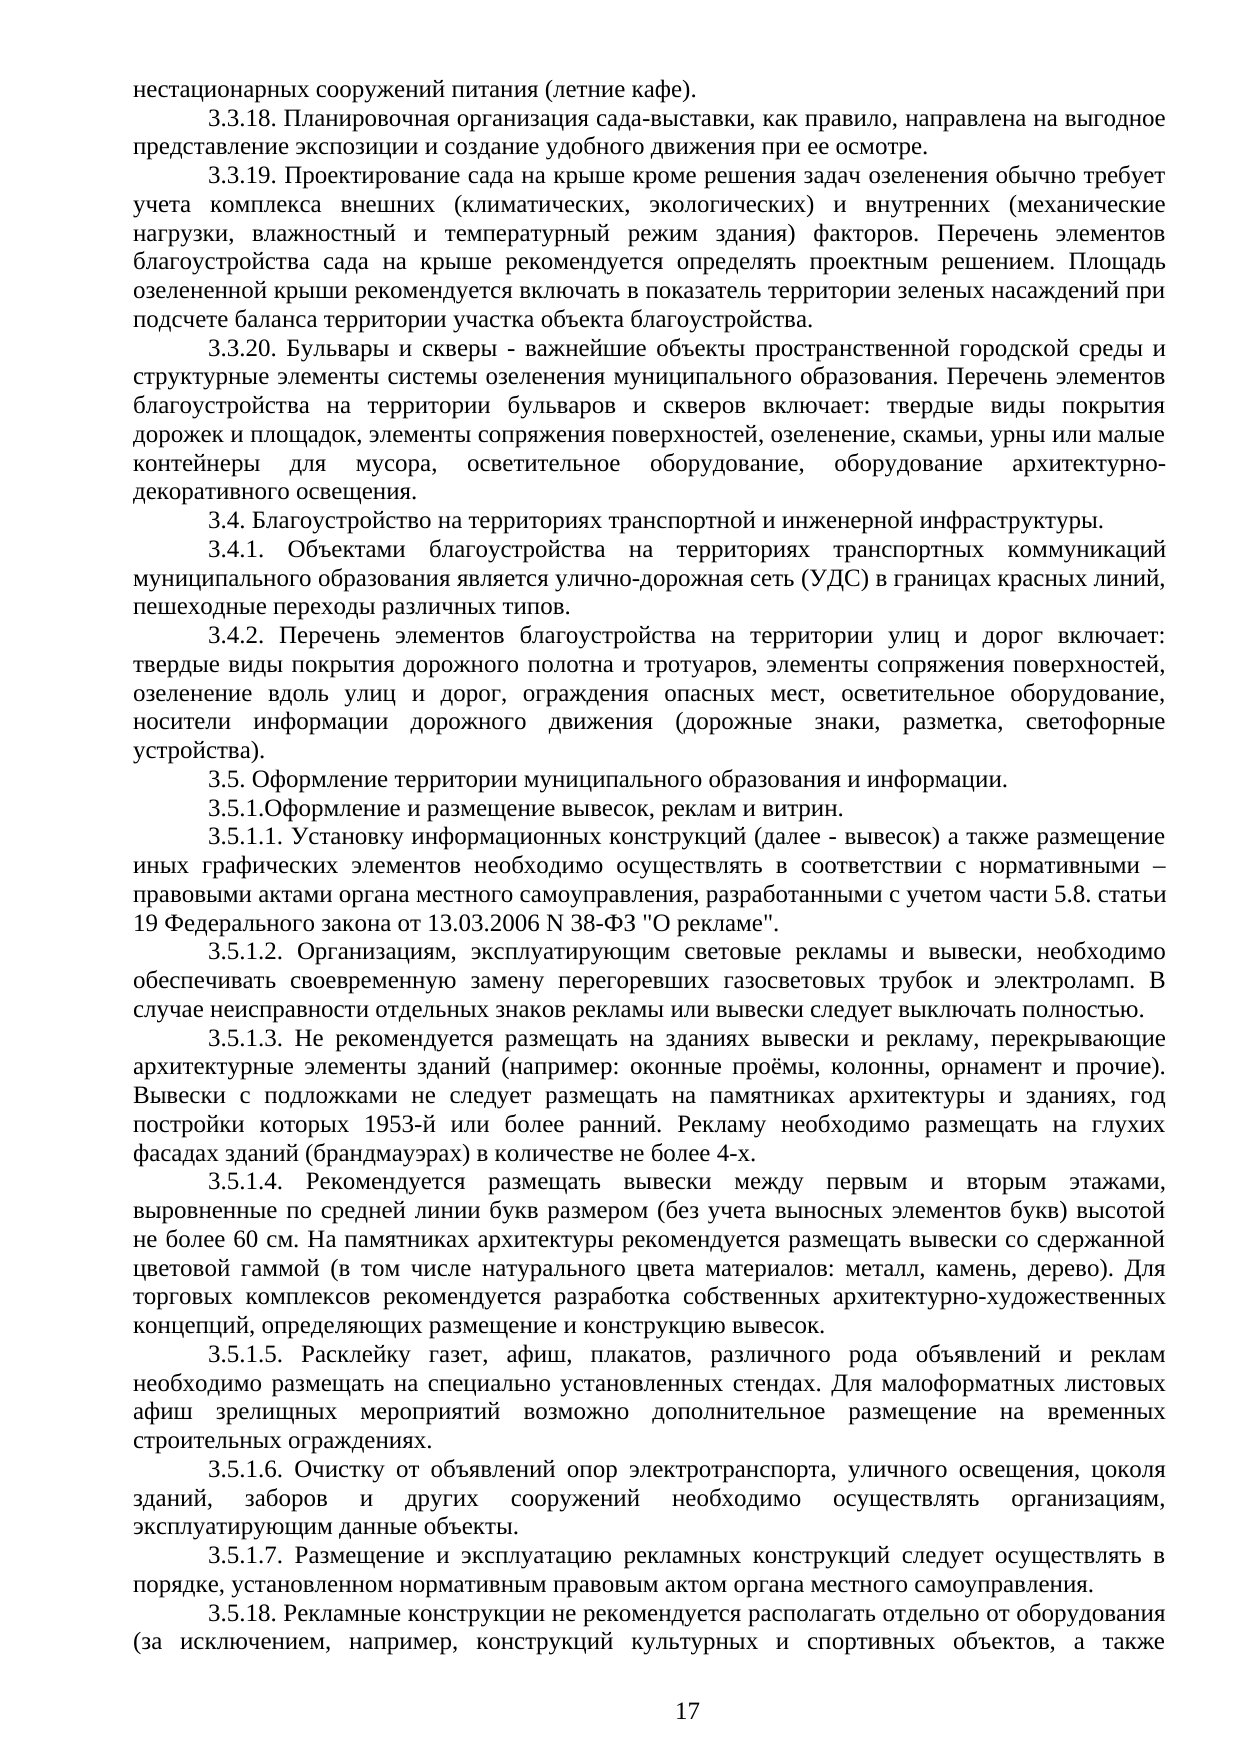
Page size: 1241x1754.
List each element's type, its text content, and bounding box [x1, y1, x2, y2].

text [133, 1598, 1167, 1655]
text 3.5.1.6. Очистку от объявлений опор электротранспорта, уличного освещения, цоколя зданий, заборов и других сооружений необходимо осуществлять организациям, эксплуатирующим данные объекты. [133, 1454, 1167, 1540]
text 3.4. Благоустройство на территориях транспортной и инженерной инфраструктуры. [133, 505, 1167, 534]
text 3.5. Оформление территории муниципального образования и информации. [133, 764, 1167, 793]
text 3.5.1.7. Размещение и эксплуатацию рекламных конструкций следует осуществлять в порядке, установленном нормативным правовым актом органа местного самоуправления. [133, 1540, 1167, 1598]
text 3.5.1.3. Не рекомендуется размещать на зданиях вывески и рекламу, перекрывающие архитектурные элементы зданий (например: оконные проёмы, колонны, орнамент и прочие). Вывески с подложками не следует размещать на памятниках архитектуры и зданиях, год постройки которых 1953-й или более ранний. Рекламу необходимо размещать на глухих фасадах зданий (брандмауэрах) в количестве не более 4-х. [133, 1023, 1167, 1166]
text 3.5.1.Оформление и размещение вывесок, реклам и витрин. [133, 793, 1167, 821]
text 3.5.1.2. Организациям, эксплуатирующим световые рекламы и вывески, необходимо обеспечивать своевременную замену перегоревших газосветовых трубок и электроламп. В случае неисправности отдельных знаков рекламы или вывески следует выключать полностью. [133, 936, 1167, 1023]
text 3.4.1. Объектами благоустройства на территориях транспортных коммуникаций муниципального образования является улично-дорожная сеть (УДС) в границах красных линий, пешеходные переходы различных типов. [133, 534, 1167, 620]
text 3.3.20. Бульвары и скверы - важнейшие объекты пространственной городской среды и структурные элементы системы озеленения муниципального образования. Перечень элементов благоустройства на территории бульваров и скверов включает: твердые виды покрытия дорожек и площадок, элементы сопряжения поверхностей, озеленение, скамьи, урны или малые контейнеры для мусора, осветительное оборудование, оборудование архитектурно-декоративного освещения. [133, 333, 1167, 505]
text 3.4.2. Перечень элементов благоустройства на территории улиц и дорог включает: твердые виды покрытия дорожного полотна и тротуаров, элементы сопряжения поверхностей, озеленение вдоль улиц и дорог, ограждения опасных мест, осветительное оборудование, носители информации дорожного движения (дорожные знаки, разметка, светофорные устройства). [133, 620, 1167, 764]
text 3.5.1.4. Рекомендуется размещать вывески между первым и вторым этажами, выровненные по средней линии букв размером (без учета выносных элементов букв) высотой не более 60 см. На памятниках архитектуры рекомендуется размещать вывески со сдержанной цветовой гаммой (в том числе натурального цвета материалов: металл, камень, дерево). Для торговых комплексов рекомендуется разработка собственных архитектурно-художественных концепций, определяющих размещение и конструкцию вывесок. [133, 1166, 1167, 1339]
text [133, 74, 1167, 103]
text 3.5.1.5. Расклейку газет, афиш, плакатов, различного рода объявлений и реклам необходимо размещать на специально установленных стендах. Для малоформатных листовых афиш зрелищных мероприятий возможно дополнительное размещение на временных строительных ограждениях. [133, 1339, 1167, 1454]
text 3.5.1.1. Установку информационных конструкций (далее - вывесок) а также размещение иных графических элементов необходимо осуществлять в соответствии с нормативными – правовыми актами органа местного самоуправления, разработанными с учетом части 5.8. статьи 19 Федерального закона от 13.03.2006 N 38-ФЗ "О рекламе". [133, 821, 1167, 936]
text 3.3.18. Планировочная организация сада-выставки, как правило, направлена на выгодное представление экспозиции и создание удобного движения при ее осмотре. [133, 103, 1167, 160]
text 3.3.19. Проектирование сада на крыше кроме решения задач озеленения обычно требует учета комплекса внешних (климатических, экологических) и внутренних (механические нагрузки, влажностный и температурный режим здания) факторов. Перечень элементов благоустройства сада на крыше рекомендуется определять проектным решением. Площадь озелененной крыши рекомендуется включать в показатель территории зеленых насаждений при подсчете баланса территории участка объекта благоустройства. [133, 160, 1167, 333]
